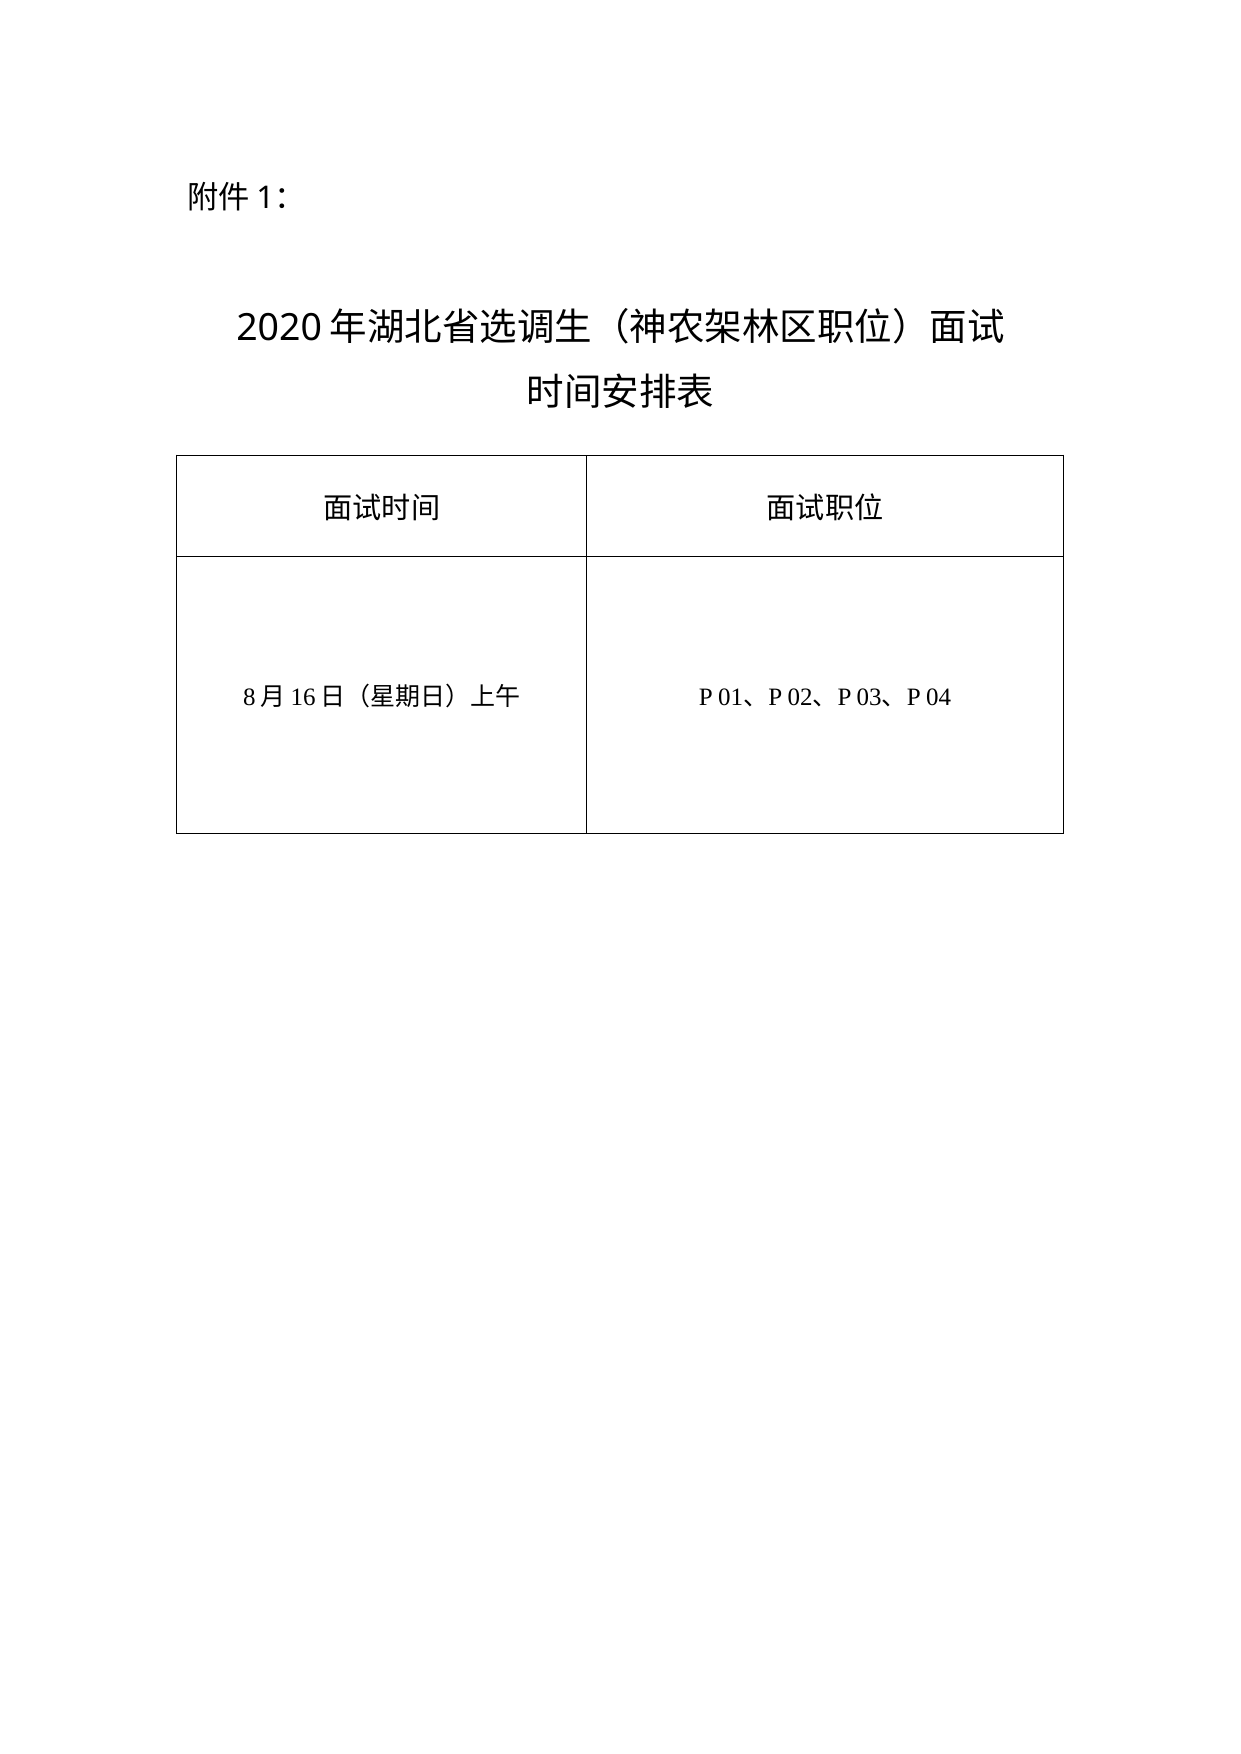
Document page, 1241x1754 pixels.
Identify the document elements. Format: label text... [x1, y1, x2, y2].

text 2020年湖北省选调生（神农架林区职位）面试 [187, 292, 1053, 357]
table_header 面试职位 [587, 456, 1063, 556]
table_cell P 01、P 02、P 03、P 04 [587, 557, 1063, 833]
text 附件1： [187, 162, 1053, 227]
table_cell 8月16日（星期日）上午 [177, 557, 586, 833]
text 时间安排表 [187, 357, 1053, 422]
table_header 面试时间 [177, 456, 586, 556]
